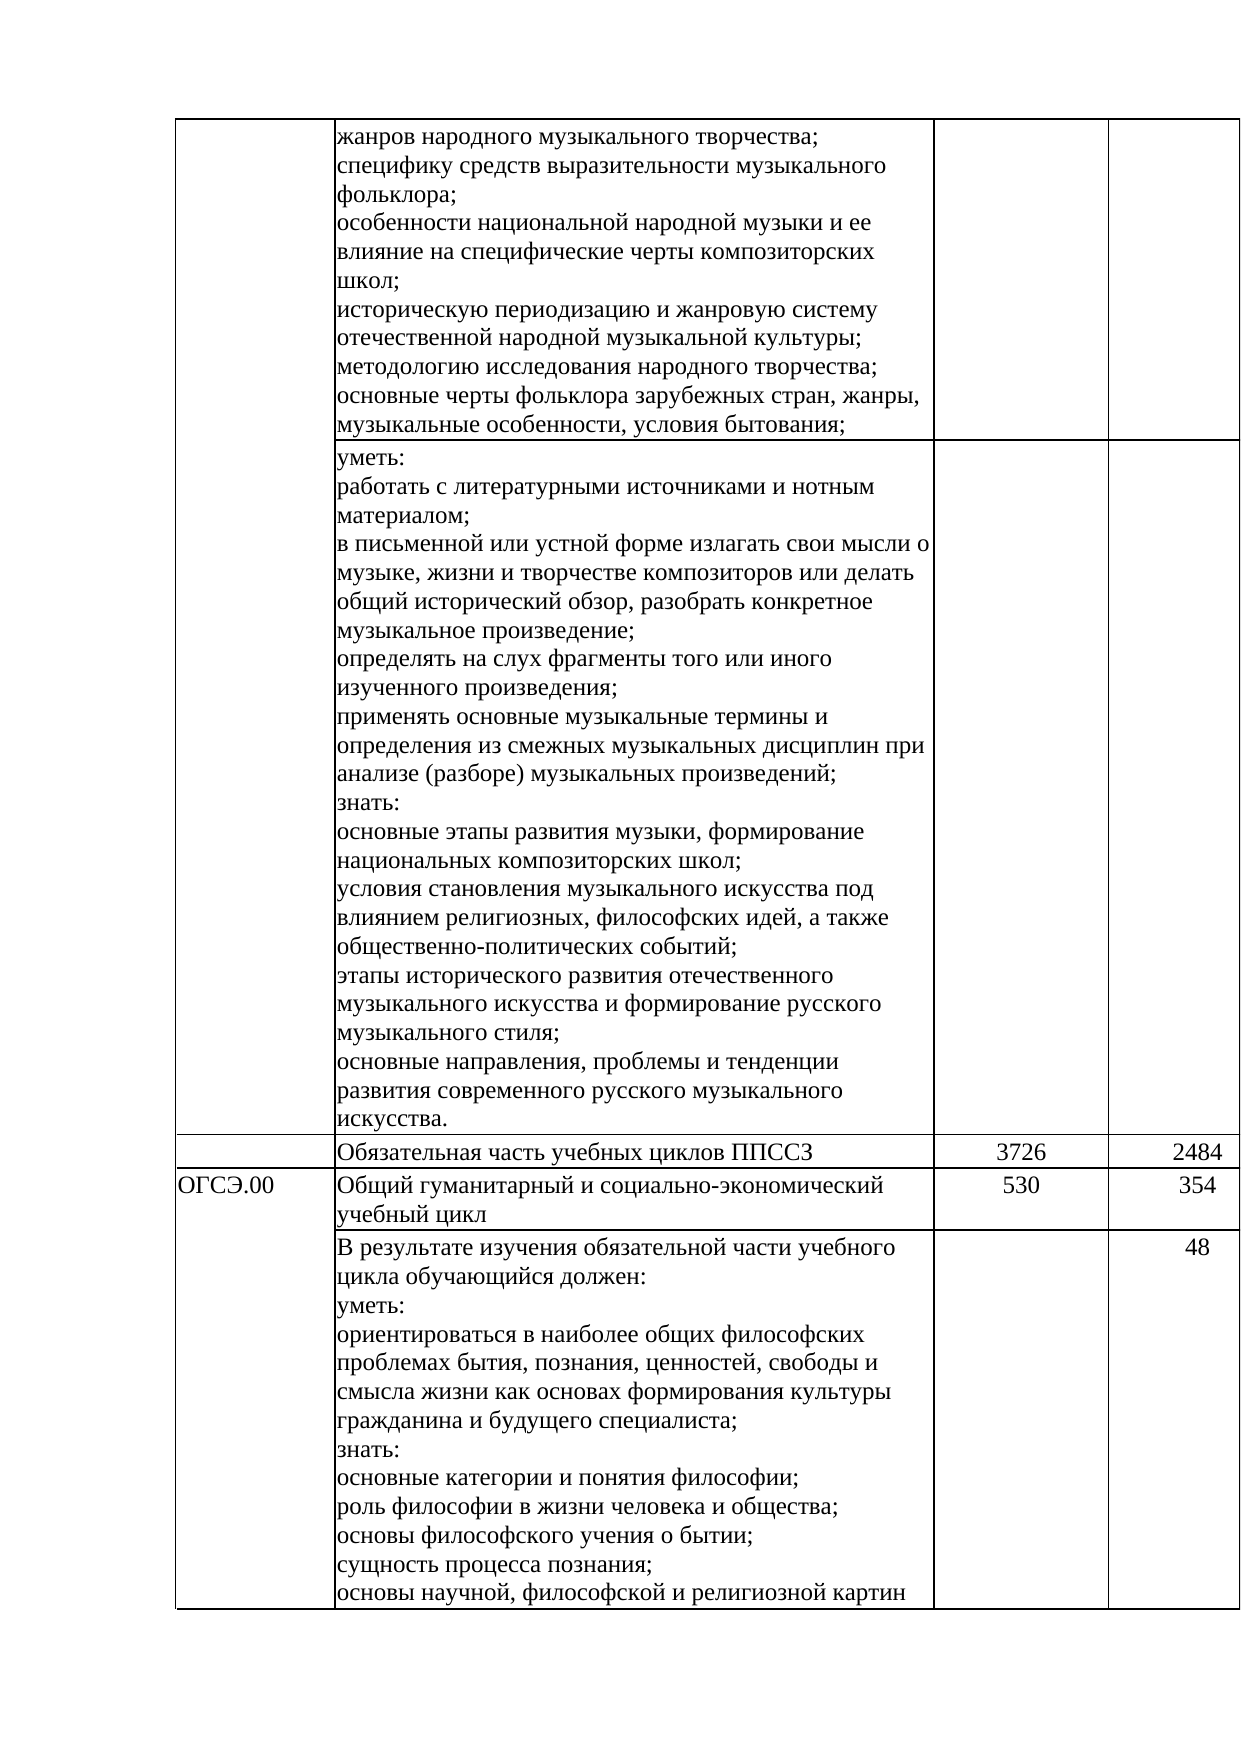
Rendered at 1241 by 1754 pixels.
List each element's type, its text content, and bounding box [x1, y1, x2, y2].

table_cell 3726 [935, 1135, 1108, 1167]
table_cell Обязательная часть учебных циклов ППССЗ [336, 1135, 933, 1167]
table_cell Общий гуманитарный и социально-экономический учебный цикл [336, 1169, 933, 1229]
table_cell 2484 [1109, 1135, 1239, 1167]
table_cell [935, 120, 1108, 439]
table_cell [935, 441, 1108, 1134]
table_cell уметь: работать с литературными источниками и нотным материалом; в письменной или устной форме излагать свои мысли о музыке, жизни и творчестве композиторов или делать общий исторический обзор, разобрать конкретное музыкальное произведение; определять на слух фрагменты того или иного изученного произведения; применять основные музыкальные термины и определения из смежных музыкальных дисциплин при анализе (разборе) музыкальных произведений; знать: основные этапы развития музыки, формирование национальных композиторских школ; условия становления музыкального искусства под влиянием религиозных, философских идей, а также общественно-политических событий; этапы исторического развития отечественного музыкального искусства и формирование русского музыкального стиля; основные направления, проблемы и тенденции развития современного русского музыкального искусства. [336, 441, 933, 1134]
table_cell [1109, 441, 1239, 1134]
table_cell 48 [1109, 1231, 1239, 1608]
table_cell ОГСЭ.00 [176, 1168, 334, 1608]
table_cell 354 [1109, 1169, 1239, 1229]
table_cell [935, 1231, 1108, 1608]
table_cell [336, 1231, 933, 1608]
table_cell [1109, 120, 1239, 439]
table_cell 530 [935, 1169, 1108, 1229]
table_cell [176, 1135, 334, 1167]
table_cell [336, 120, 933, 439]
